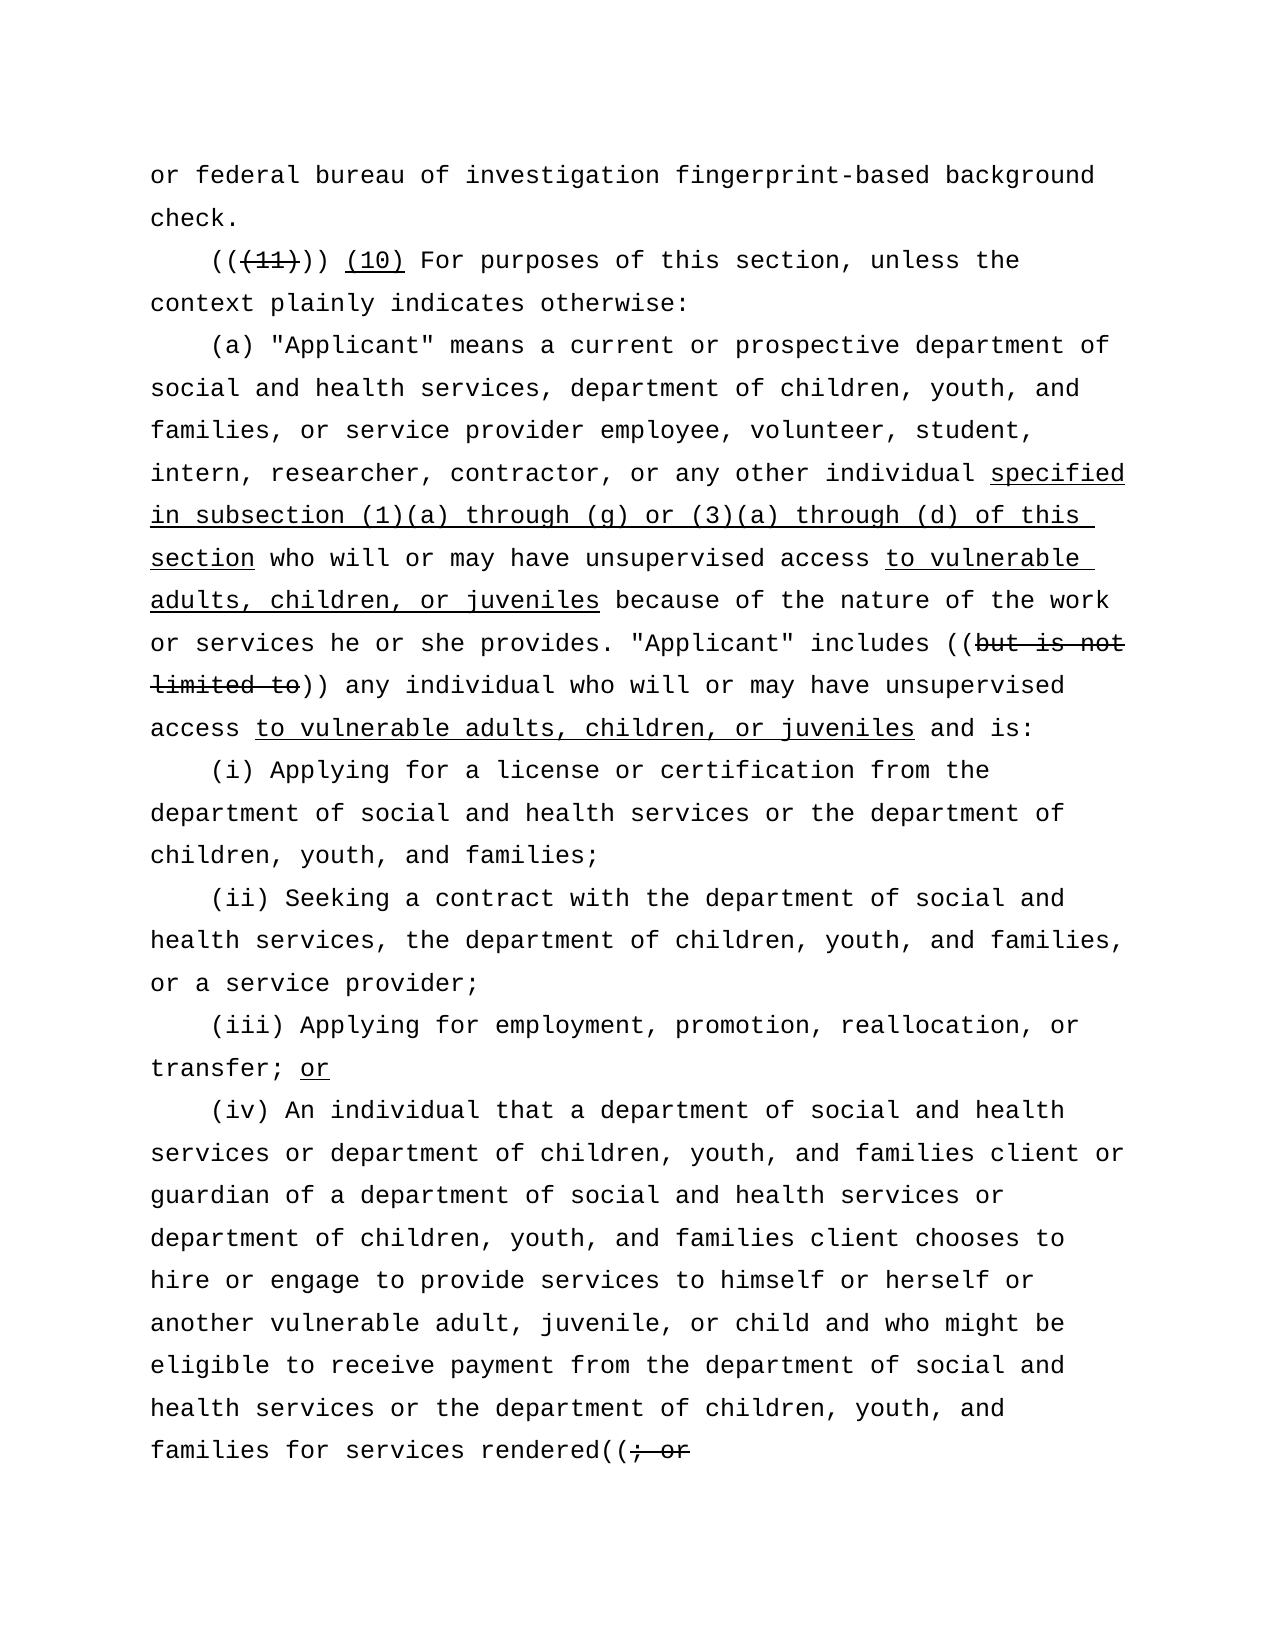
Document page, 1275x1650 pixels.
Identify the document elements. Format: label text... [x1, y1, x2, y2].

text (((11))) (10) For purposes of this section, unless the context plainly indicates otherwise: [150, 235, 1125, 320]
text (ii) Seeking a contract with the department of social and health services, the department of children, youth, and families, or a service provider; [150, 872, 1125, 1000]
text (a) "Applicant" means a current or prospective department of social and health services, department of children, youth, and families, or service provider employee, volunteer, student, intern, researcher, contractor, or any other individual specified in subsection (1)(a) through (g) or (3)(a) through (d) of this section who will or may have unsupervised access to vulnerable adults, children, or juveniles because of the nature of the work or services he or she provides. "Applicant" includes ((but is not limited to)) any individual who will or may have unsupervised access to vulnerable adults, children, or juveniles and is: [150, 320, 1125, 745]
text (iii) Applying for employment, promotion, reallocation, or transfer; or [150, 1000, 1125, 1085]
text (i) Applying for a license or certification from the department of social and health services or the department of children, youth, and families; [150, 745, 1125, 872]
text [150, 150, 1125, 235]
text (iv) An individual that a department of social and health services or department of children, youth, and families client or guardian of a department of social and health services or department of children, youth, and families client chooses to hire or engage to provide services to himself or herself or another vulnerable adult, juvenile, or child and who might be eligible to receive payment from the department of social and health services or the department of children, youth, and families for services rendered((; or [150, 1085, 1125, 1467]
